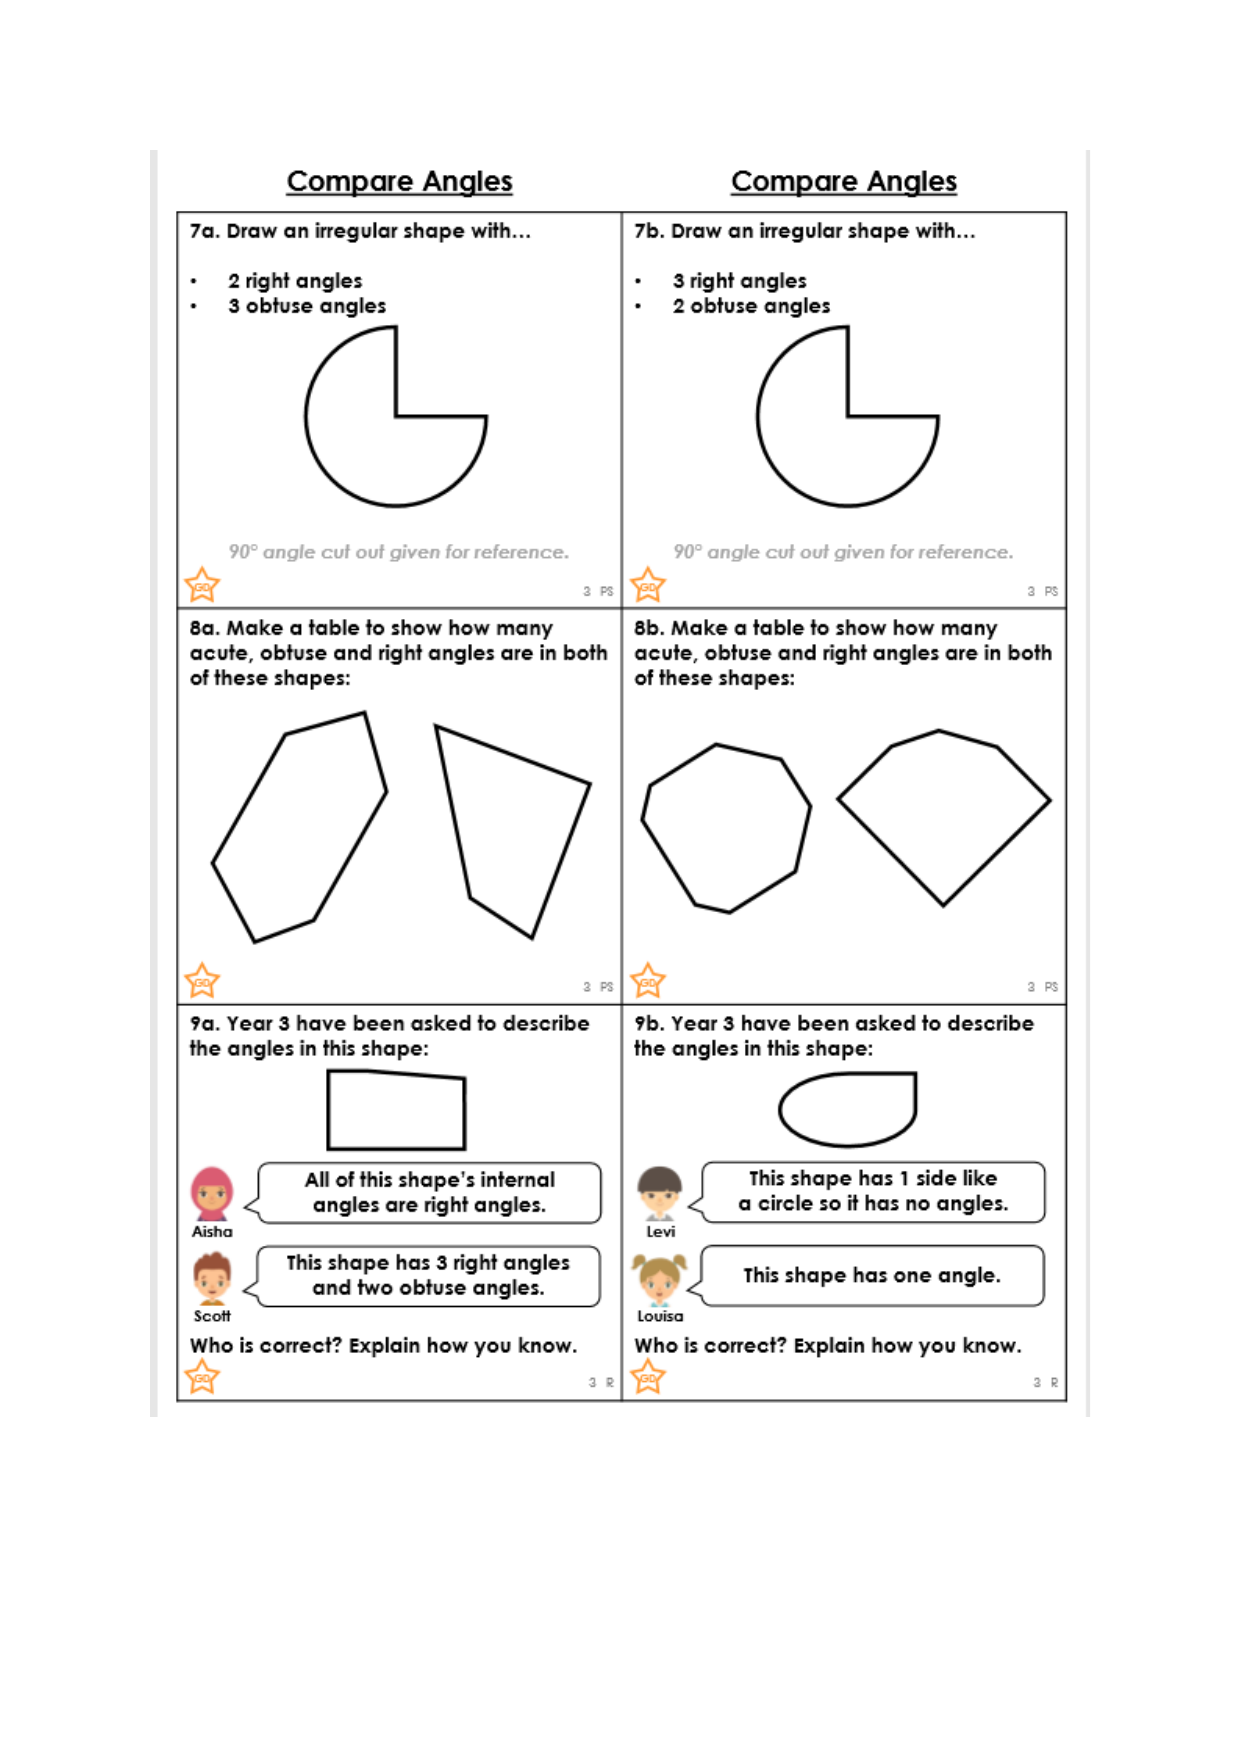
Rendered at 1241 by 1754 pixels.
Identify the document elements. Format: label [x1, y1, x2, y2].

picture [150, 150, 1091, 1417]
